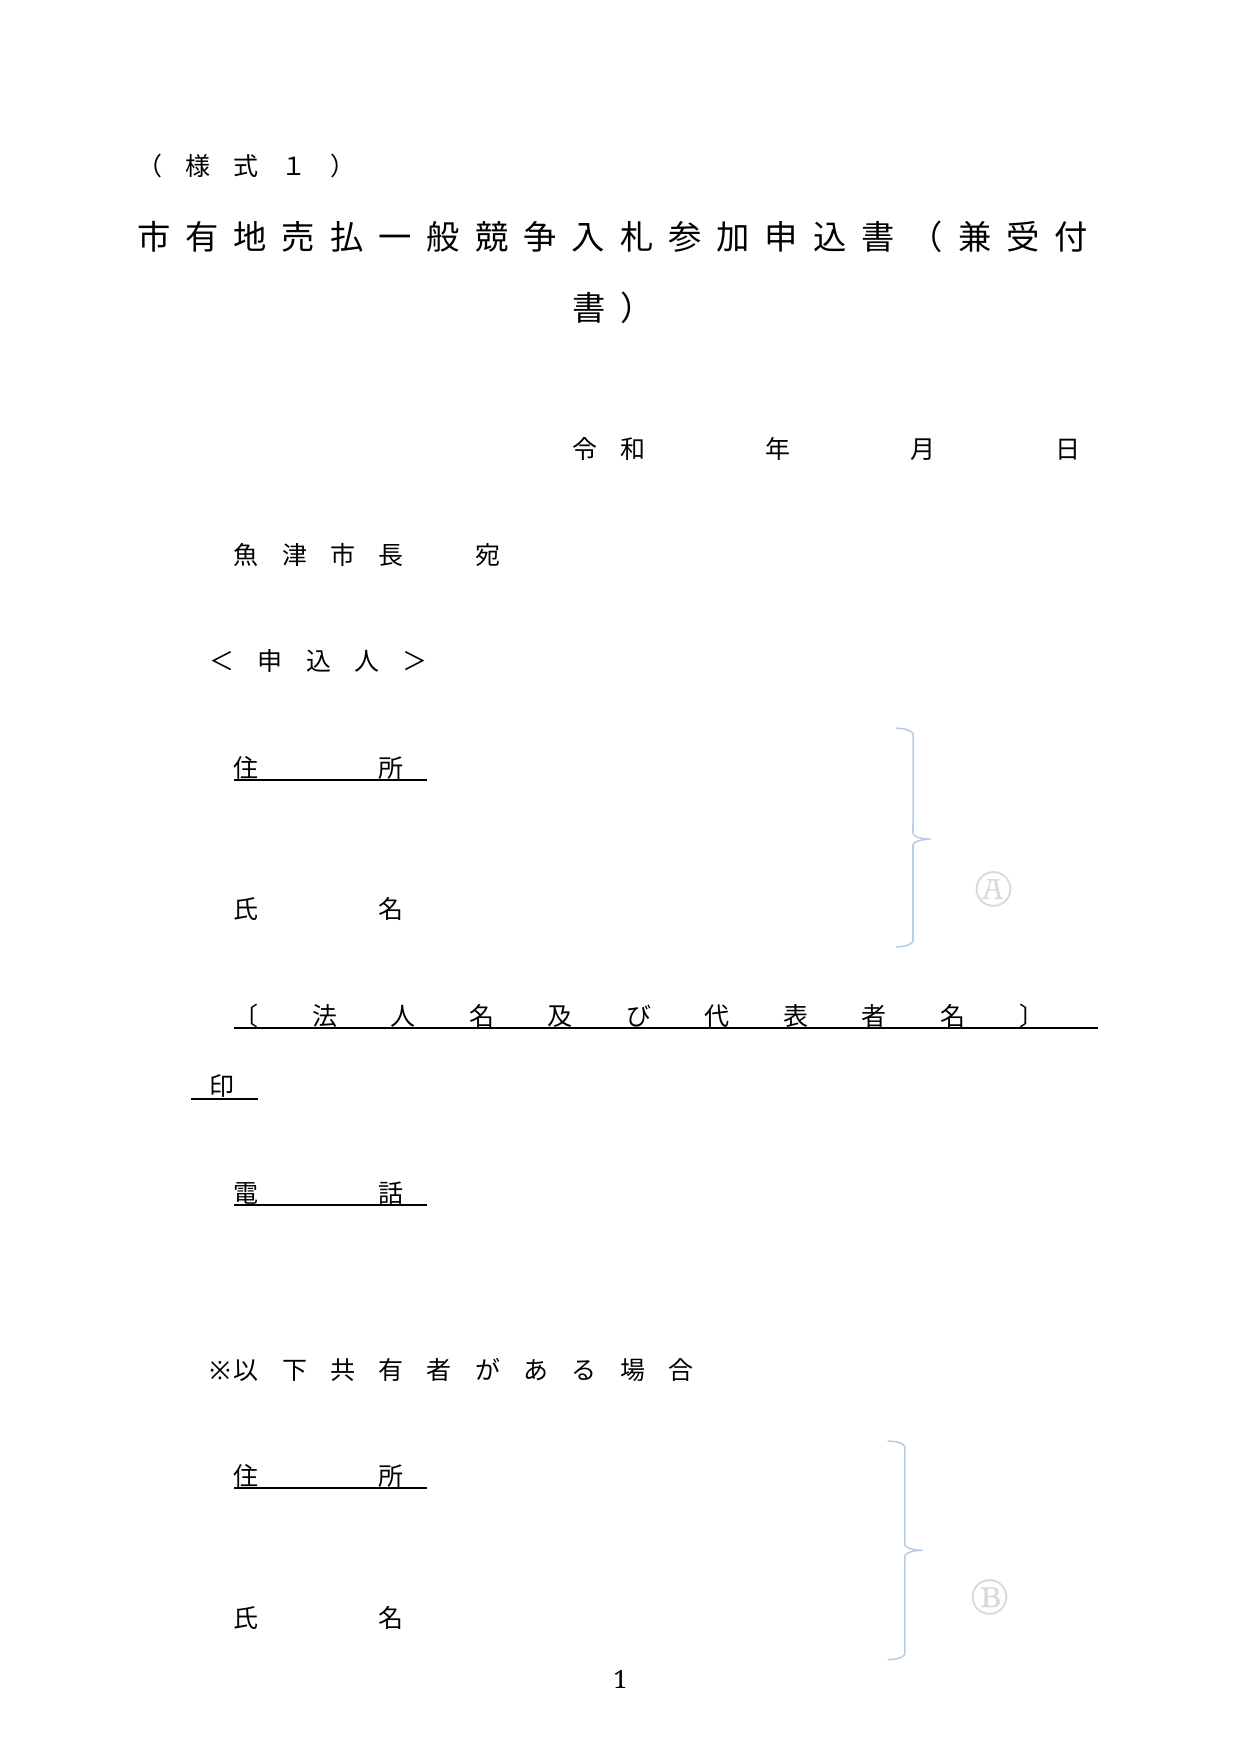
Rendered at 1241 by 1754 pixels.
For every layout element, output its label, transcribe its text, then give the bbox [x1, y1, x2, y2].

text （様式１） [137, 129, 1103, 199]
table_header ＜申込人＞ 住 所 氏 名 〔法人名及び代表者名〕 印 電 話 [180, 625, 1078, 1227]
text 市有地売払一般競争入札参加申込書（兼受付書） [137, 199, 1103, 341]
text 魚津市長 宛 [137, 518, 1103, 589]
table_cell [180, 1227, 1078, 1652]
text 令和 年 月 日 [137, 412, 1103, 483]
